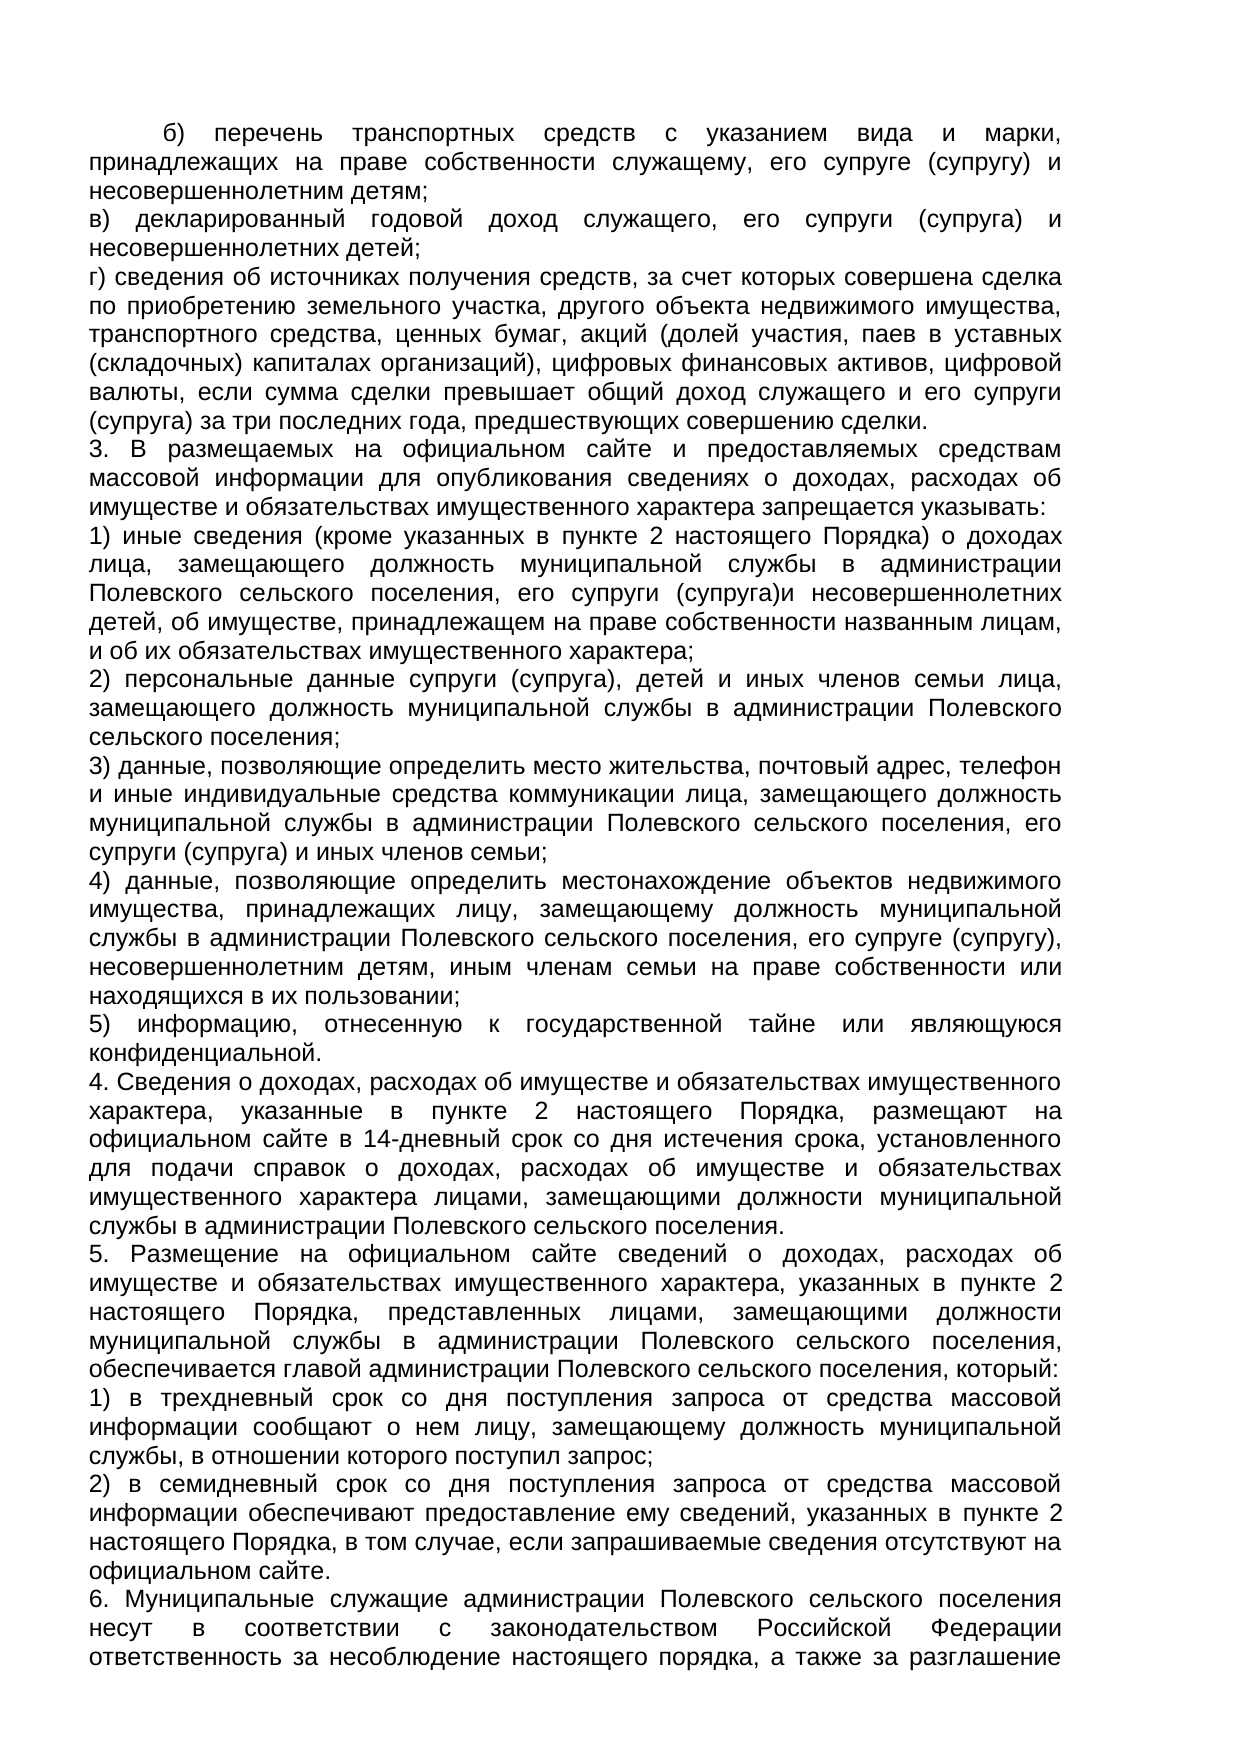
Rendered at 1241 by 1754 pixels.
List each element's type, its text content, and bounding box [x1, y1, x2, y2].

text 3) данные, позволяющие определить место жительства, почтовый адрес, телефон и иные индивидуальные средства коммуникации лица, замещающего должность муниципальной службы в администрации Полевского сельского поселения, его супруги (супруга) и иных членов семьи; [88, 751, 1063, 866]
text 3. В размещаемых на официальном сайте и предоставляемых средствам массовой информации для опубликования сведениях о доходах, расходах об имуществе и обязательствах имущественного характера запрещается указывать: [88, 434, 1063, 521]
text 5. Размещение на официальном сайте сведений о доходах, расходах об имуществе и обязательствах имущественного характера, указанных в пункте 2 настоящего Порядка, представленных лицами, замещающими должности муниципальной службы в администрации Полевского сельского поселения, обеспечивается главой администрации Полевского сельского поселения, который: [88, 1239, 1063, 1383]
text 1) в трехдневный срок со дня поступления запроса от средства массовой информации сообщают о нем лицу, замещающему должность муниципальной службы, в отношении которого поступил запрос; [88, 1383, 1063, 1469]
text 4) данные, позволяющие определить местонахождение объектов недвижимого имущества, принадлежащих лицу, замещающему должность муниципальной службы в администрации Полевского сельского поселения, его супруге (супругу), несовершеннолетним детям, иным членам семьи на праве собственности или находящихся в их пользовании; [88, 866, 1063, 1009]
text 4. Сведения о доходах, расходах об имуществе и обязательствах имущественного характера, указанные в пункте 2 настоящего Порядка, размещают на официальном сайте в 14-дневный срок со дня истечения срока, установленного для подачи справок о доходах, расходах об имуществе и обязательствах имущественного характера лицами, замещающими должности муниципальной службы в администрации Полевского сельского поселения. [88, 1067, 1063, 1239]
text 2) в семидневный срок со дня поступления запроса от средства массовой информации обеспечивают предоставление ему сведений, указанных в пункте 2 настоящего Порядка, в том случае, если запрашиваемые сведения отсутствуют на официальном сайте. [88, 1469, 1063, 1584]
text г) сведения об источниках получения средств, за счет которых совершена сделка по приобретению земельного участка, другого объекта недвижимого имущества, транспортного средства, ценных бумаг, акций (долей участия, паев в уставных (складочных) капиталах организаций), цифровых финансовых активов, цифровой валюты, если сумма сделки превышает общий доход служащего и его супруги (супруга) за три последних года, предшествующих совершению сделки. [88, 262, 1063, 434]
text 1) иные сведения (кроме указанных в пункте 2 настоящего Порядка) о доходах лица, замещающего должность муниципальной службы в администрации Полевского сельского поселения, его супруги (супруга)и несовершеннолетних детей, об имуществе, принадлежащем на праве собственности названным лицам, и об их обязательствах имущественного характера; [88, 521, 1063, 664]
text 5) информацию, отнесенную к государственной тайне или являющуюся конфиденциальной. [88, 1009, 1063, 1067]
text в) декларированный годовой доход служащего, его супруги (супруга) и несовершеннолетних детей; [88, 204, 1063, 262]
text 2) персональные данные супруги (супруга), детей и иных членов семьи лица, замещающего должность муниципальной службы в администрации Полевского сельского поселения; [88, 664, 1063, 751]
